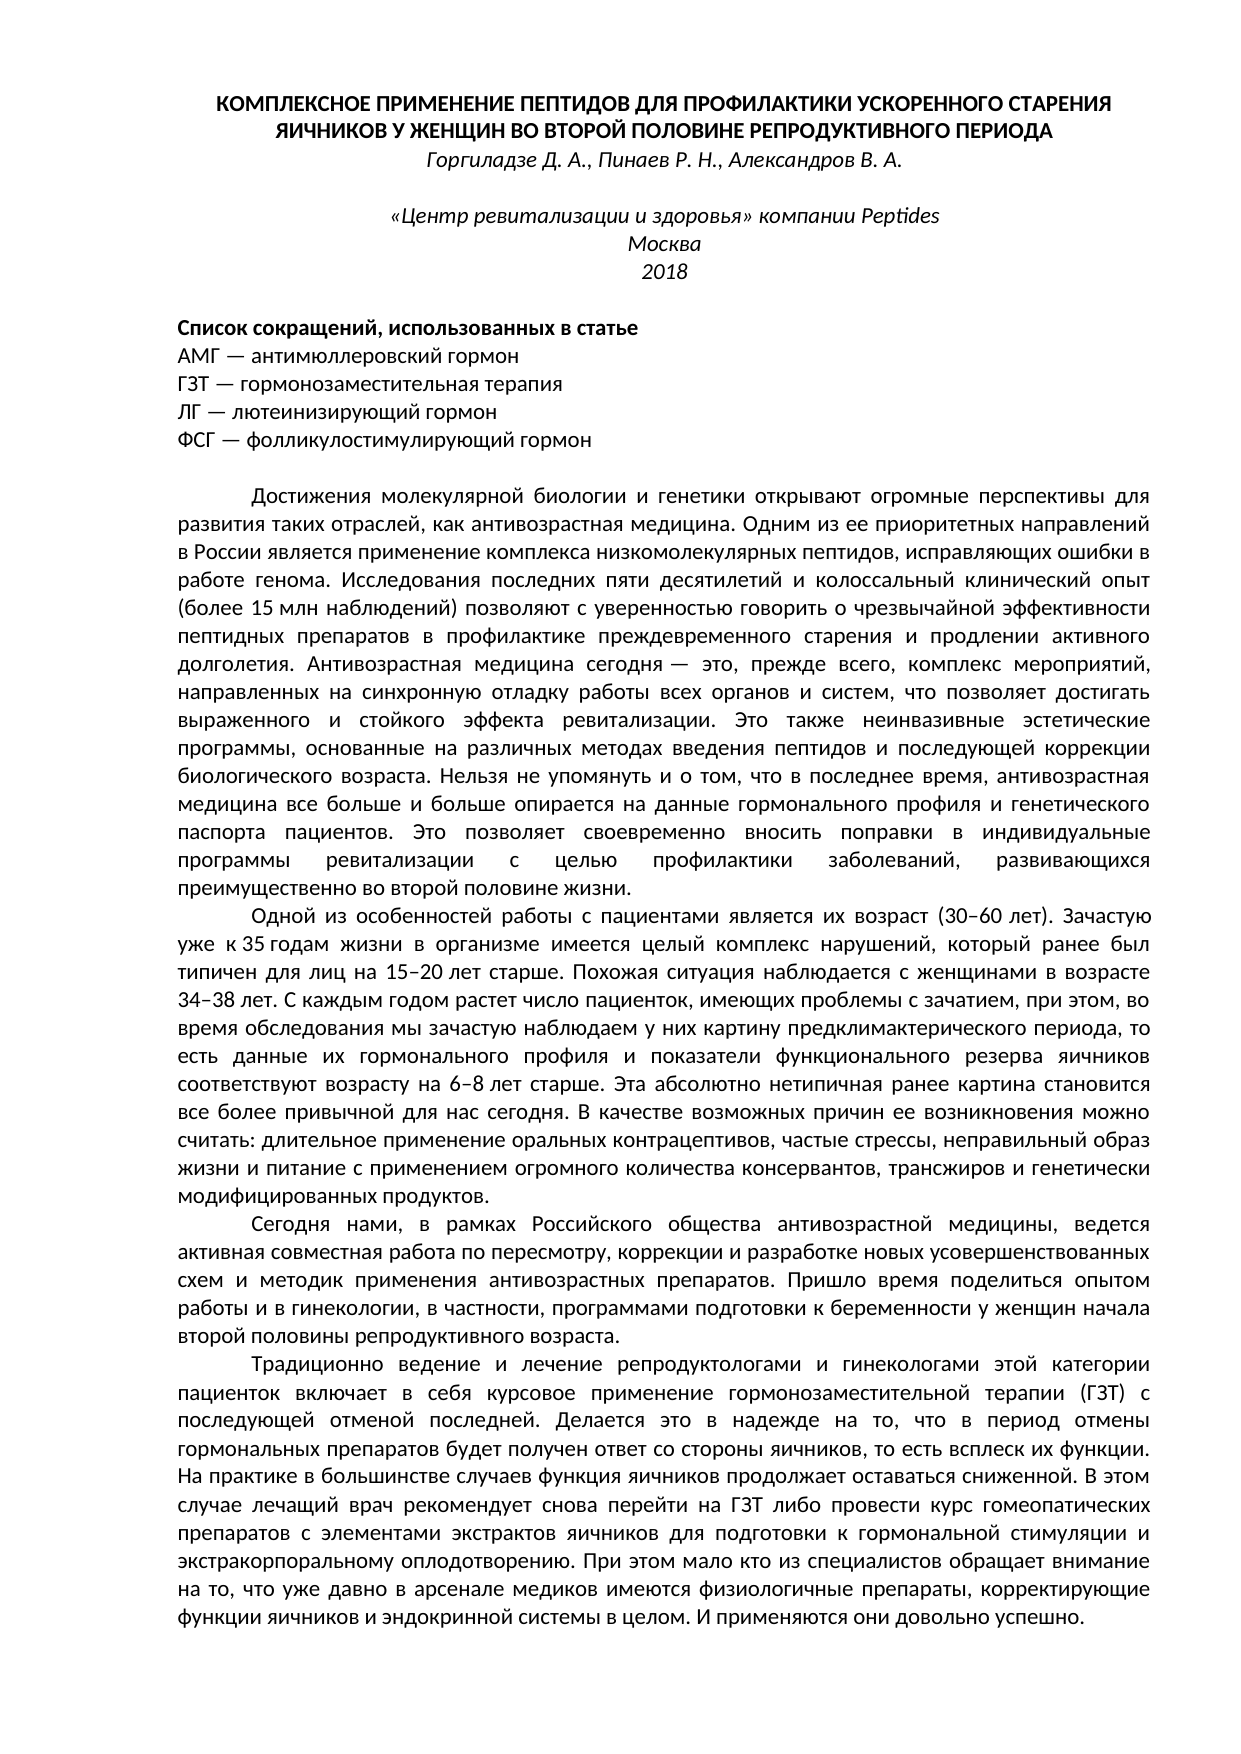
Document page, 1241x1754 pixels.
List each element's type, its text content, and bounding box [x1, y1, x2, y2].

text АМГ — антимюллеровский гормон [177, 341, 1152, 369]
text Горгиладзе Д. А., Пинаев Р. Н., Александров В. А. [177, 145, 1152, 173]
text ГЗТ — гормонозаместительная терапия [177, 369, 1152, 397]
text Традиционно ведение и лечение репродуктологами и гинекологами этой категории пациенток включает в себя курсовое применение гормонозаместительной терапии (ГЗТ) с последующей отменой последней. Делается это в надежде на то, что в период отмены гормональных препаратов будет получен ответ со стороны яичников, то есть всплеск их функции. На практике в большинстве случаев функция яичников продолжает оставаться сниженной. В этом случае лечащий врач рекомендует снова перейти на ГЗТ либо провести курс гомеопатических препаратов с элементами экстрактов яичников для подготовки к гормональной стимуляции и экстракорпоральному оплодотворению. При этом мало кто из специалистов обращает внимание на то, что уже давно в арсенале медиков имеются физиологичные препараты, корректирующие функции яичников и эндокринной системы в целом. И применяются они довольно успешно. [177, 1349, 1152, 1630]
text ЛГ — лютеинизирующий гормон [177, 397, 1152, 425]
text Москва [177, 229, 1152, 257]
text Одной из особенностей работы с пациентами является их возраст (30–60 лет). Зачастую уже к 35 годам жизни в организме имеется целый комплекс нарушений, который ранее был типичен для лиц на 15–20 лет старше. Похожая ситуация наблюдается с женщинами в возрасте 34–38 лет. С каждым годом растет число пациенток, имеющих проблемы с зачатием, при этом, во время обследования мы зачастую наблюдаем у них картину предклимактерического периода, то есть данные их гормонального профиля и показатели функционального резерва яичников соответствуют возрасту на 6–8 лет старше. Эта абсолютно нетипичная ранее картина становится все более привычной для нас сегодня. В качестве возможных причин ее возникновения можно считать: длительное применение оральных контрацептивов, частые стрессы, неправильный образ жизни и питание с применением огромного количества консервантов, трансжиров и генетически модифицированных продуктов. [177, 901, 1152, 1209]
text Список сокращений, использованных в статье [177, 313, 1152, 341]
text Достижения молекулярной биологии и генетики открывают огромные перспективы для развития таких отраслей, как антивозрастная медицина. Одним из ее приоритетных направлений в России является применение комплекса низкомолекулярных пептидов, исправляющих ошибки в работе генома. Исследования последних пяти десятилетий и колоссальный клинический опыт (более 15 млн наблюдений) позволяют с уверенностью говорить о чрезвычайной эффективности пептидных препаратов в профилактике преждевременного старения и продлении активного долголетия. Антивозрастная медицина сегодня — это, прежде всего, комплекс мероприятий, направленных на синхронную отладку работы всех органов и систем, что позволяет достигать выраженного и стойкого эффекта ревитализации. Это также неинвазивные эстетические программы, основанные на различных методах введения пептидов и последующей коррекции биологического возраста. Нельзя не упомянуть и о том, что в последнее время, антивозрастная медицина все больше и больше опирается на данные гормонального профиля и генетического паспорта пациентов. Это позволяет своевременно вносить поправки в индивидуальные программы ревитализации с целью профилактики заболеваний, развивающихся преимущественно во второй половине жизни. [177, 481, 1152, 901]
text ФСГ — фолликулостимулирующий гормон [177, 425, 1152, 453]
text КОМПЛЕКСНОЕ ПРИМЕНЕНИЕ ПЕПТИДОВ ДЛЯ ПРОФИЛАКТИКИ УСКОРЕННОГО СТАРЕНИЯ ЯИЧНИКОВ У ЖЕНЩИН ВО ВТОРОЙ ПОЛОВИНЕ РЕПРОДУКТИВНОГО ПЕРИОДА [177, 89, 1152, 145]
text 2018 [177, 257, 1152, 285]
text «Центр ревитализации и здоровья» компании Peptides [177, 201, 1152, 229]
text Сегодня нами, в рамках Российского общества антивозрастной медицины, ведется активная совместная работа по пересмотру, коррекции и разработке новых усовершенствованных схем и методик применения антивозрастных препаратов. Пришло время поделиться опытом работы и в гинекологии, в частности, программами подготовки к беременности у женщин начала второй половины репродуктивного возраста. [177, 1209, 1152, 1349]
